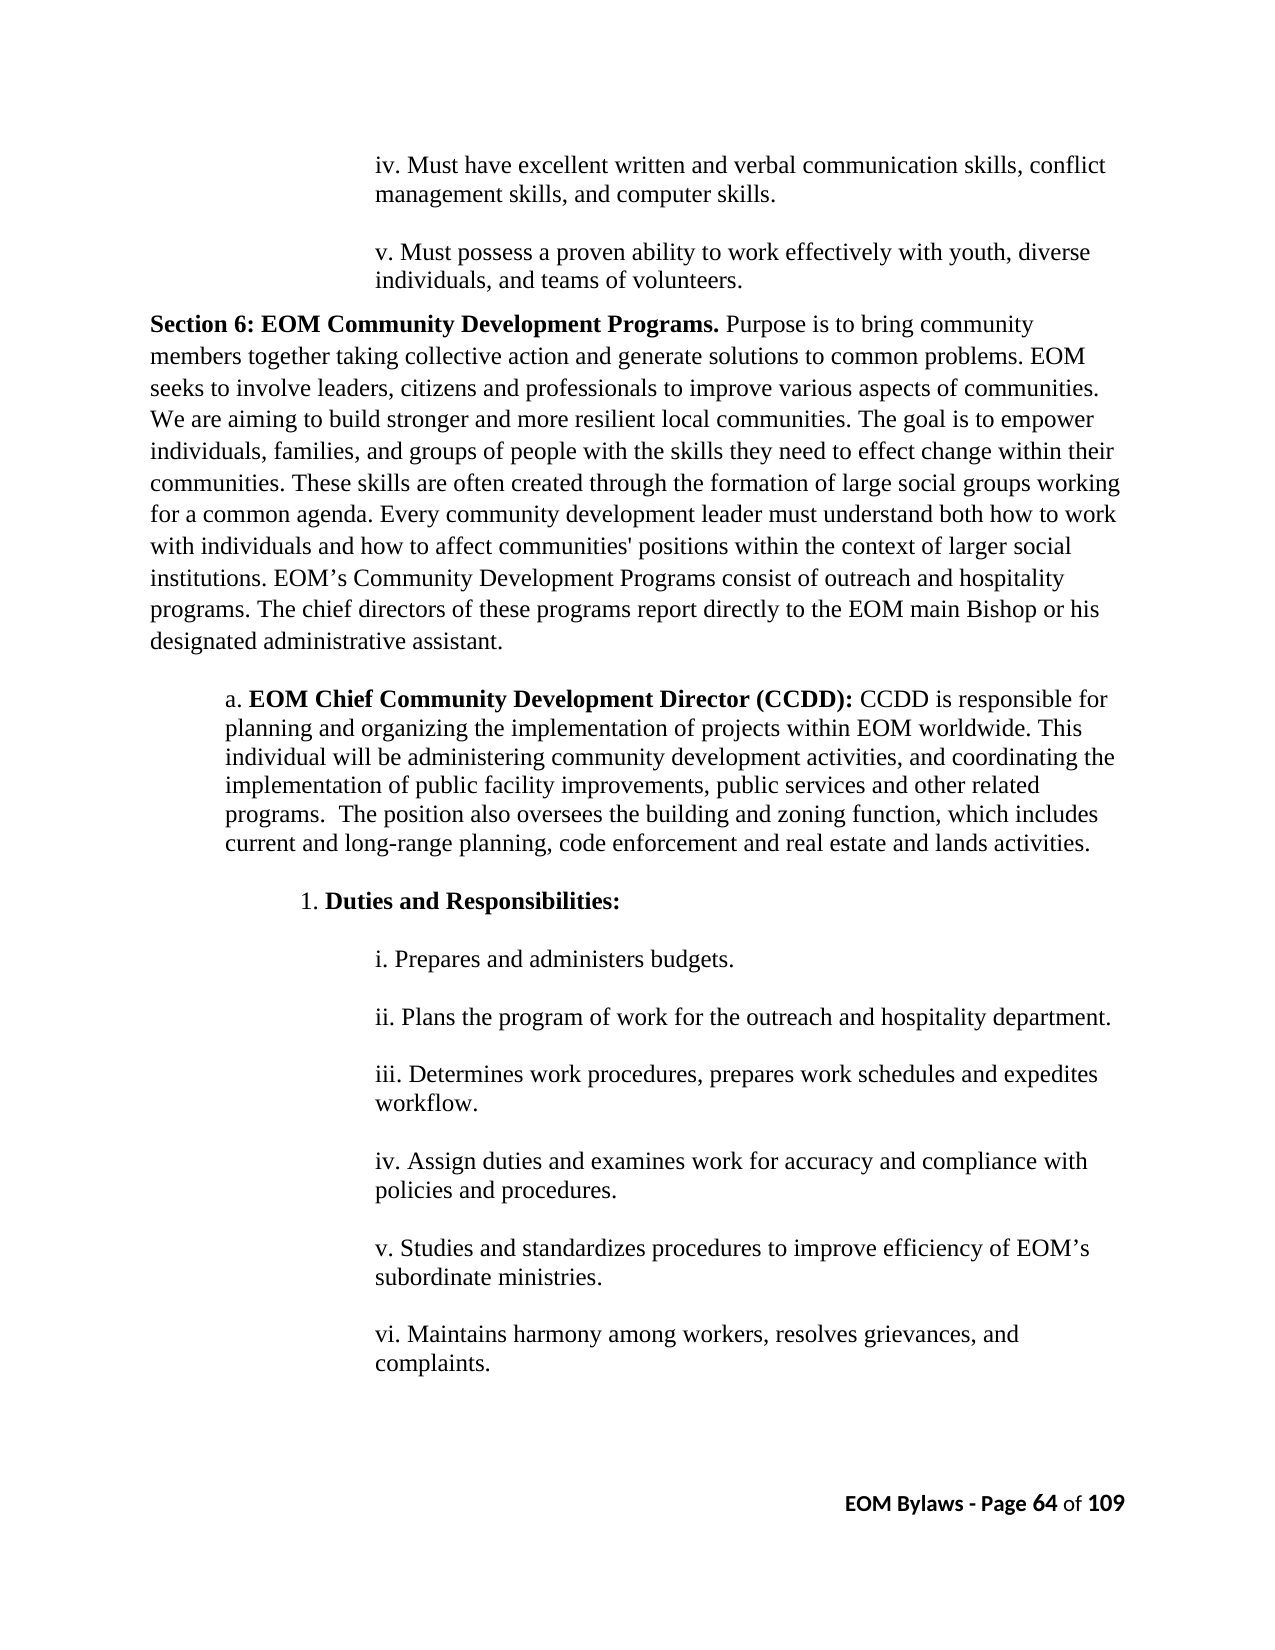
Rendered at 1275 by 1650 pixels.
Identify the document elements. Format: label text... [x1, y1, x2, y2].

text a. EOM Chief Community Development Director (CCDD): CCDD is responsible for planning and organizing the implementation of projects within EOM worldwide. This individual will be administering community development activities, and coordinating the implementation of public facility improvements, public services and other related programs. The position also oversees the building and zoning function, which includes current and long-range planning, code enforcement and real estate and lands activities. [225, 684, 1125, 857]
text Section 6: EOM Community Development Programs. Purpose is to bring community members together taking collective action and generate solutions to common problems. EOM seeks to involve leaders, citizens and professionals to improve various aspects of communities. We are aiming to build stronger and more resilient local communities. The goal is to empower individuals, families, and groups of people with the skills they need to effect change within their communities. These skills are often created through the formation of large social groups working for a common agenda. Every community development leader must understand both how to work with individuals and how to affect communities' positions within the context of larger social institutions. EOM’s Community Development Programs consist of outreach and hospitality programs. The chief directors of these programs report directly to the EOM main Bishop or his designated administrative assistant. [150, 307, 1125, 655]
text v. Studies and standardizes procedures to improve efficiency of EOM’s subordinate ministries. [375, 1233, 1125, 1290]
text i. Prepares and administers budgets. [150, 944, 1125, 972]
text ii. Plans the program of work for the outreach and hospitality department. [300, 1002, 1125, 1030]
text iii. Determines work procedures, prepares work schedules and expedites workflow. [375, 1059, 1125, 1117]
text v. Must possess a proven ability to work effectively with youth, diverse individuals, and teams of volunteers. [375, 237, 1125, 294]
text iv. Assign duties and examines work for accuracy and compliance with policies and procedures. [375, 1146, 1125, 1204]
text 1. Duties and Responsibilities: [150, 886, 1125, 914]
text iv. Must have excellent written and verbal communication skills, conflict management skills, and computer skills. [375, 150, 1125, 207]
text vi. Maintains harmony among workers, resolves grievances, and complaints. [375, 1319, 1125, 1377]
